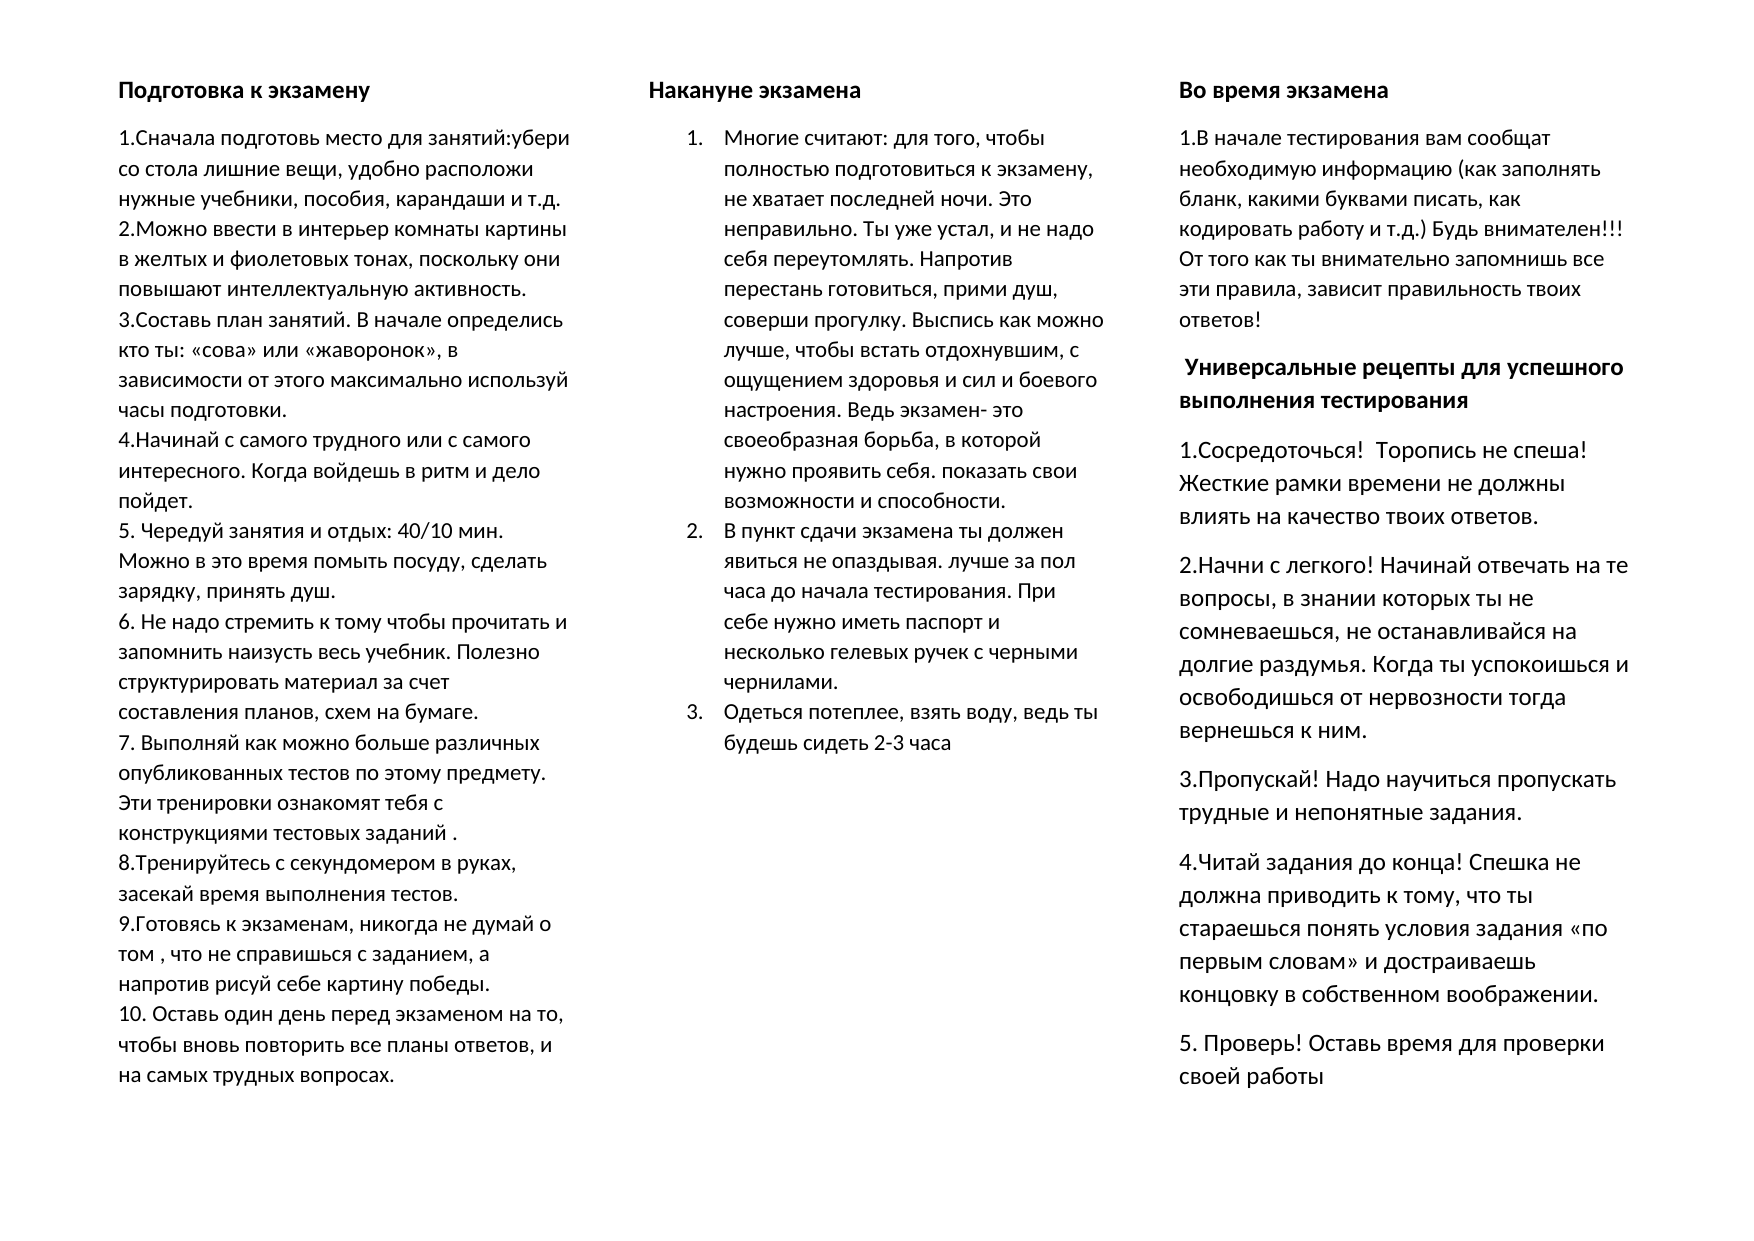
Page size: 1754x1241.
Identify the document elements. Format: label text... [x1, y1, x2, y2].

text Накануне экзамена [648, 74, 1105, 104]
text 3.Пропускай! Надо научиться пропускать трудные и непонятные задания. [1179, 764, 1636, 827]
text 5. Проверь! Оставь время для проверки своей работы [1179, 1027, 1636, 1091]
list Многие считают: для того, чтобы полностью подготовиться к экзамену, не хватает последней ночи. Это неправильно. Ты уже устал, и не надо себя переутомлять. Напротив перестань готовиться, прими душ, соверши прогулку. Выспись как можно лучше, чтобы встать отдохнувшим, с ощущением здоровья и сил и боевого настроения. Ведь экзамен- это своеобразная борьба, в которой нужно проявить себя. показать свои возможности и способности. [686, 123, 1105, 514]
list Одеться потеплее, взять воду, ведь ты будешь сидеть 2-3 часа [686, 697, 1105, 756]
list В пункт сдачи экзамена ты должен явиться не опаздывая. лучше за пол часа до начала тестирования. При себе нужно иметь паспорт и несколько гелевых ручек с черными чернилами. [686, 516, 1105, 695]
text Подготовка к экзамену [118, 74, 575, 104]
text 4.Читай задания до конца! Спешка не должна приводить к тому, что ты стараешься понять условия задания «по первым словам» и достраиваешь концовку в собственном воображении. [1179, 846, 1636, 1008]
text 1.Сначала подготовь место для занятий:убери со стола лишние вещи, удобно расположи нужные учебники, пособия, карандаши и т.д. 2.Можно ввести в интерьер комнаты картины в желтых и фиолетовых тонах, поскольку они повышают интеллектуальную активность. 3.Составь план занятий. В начале определись кто ты: «сова» или «жаворонок», в зависимости от этого максимально используй часы подготовки. 4.Начинай с самого трудного или с самого интересного. Когда войдешь в ритм и дело пойдет. 5. Чередуй занятия и отдых: 40/10 мин. Можно в это время помыть посуду, сделать зарядку, принять душ. 6. Не надо стремить к тому чтобы прочитать и запомнить наизусть весь учебник. Полезно структурировать материал за счет составления планов, схем на бумаге. 7. Выполняй как можно больше различных опубликованных тестов по этому предмету. Эти тренировки ознакомят тебя с конструкциями тестовых заданий . 8.Тренируйтесь с секундомером в руках, засекай время выполнения тестов. 9.Готовясь к экзаменам, никогда не думай о том , что не справишься с заданием, а напротив рисуй себе картину победы. 10. Оставь один день перед экзаменом на то, чтобы вновь повторить все планы ответов, и на самых трудных вопросах. [118, 123, 575, 1088]
text 1.Сосредоточься! Торопись не спеша! Жесткие рамки времени не должны влиять на качество твоих ответов. [1179, 434, 1636, 530]
text Универсальные рецепты для успешного выполнения тестирования [1179, 352, 1636, 415]
text 2.Начни с легкого! Начинай отвечать на те вопросы, в знании которых ты не сомневаешься, не останавливайся на долгие раздумья. Когда ты успокоишься и освободишься от нервозности тогда вернешься к ним. [1179, 549, 1636, 744]
text 1.В начале тестирования вам сообщат необходимую информацию (как заполнять бланк, какими буквами писать, как кодировать работу и т.д.) Будь внимателен!!! От того как ты внимательно запомнишь все эти правила, зависит правильность твоих ответов! [1179, 123, 1636, 333]
text Во время экзамена [1179, 74, 1636, 104]
